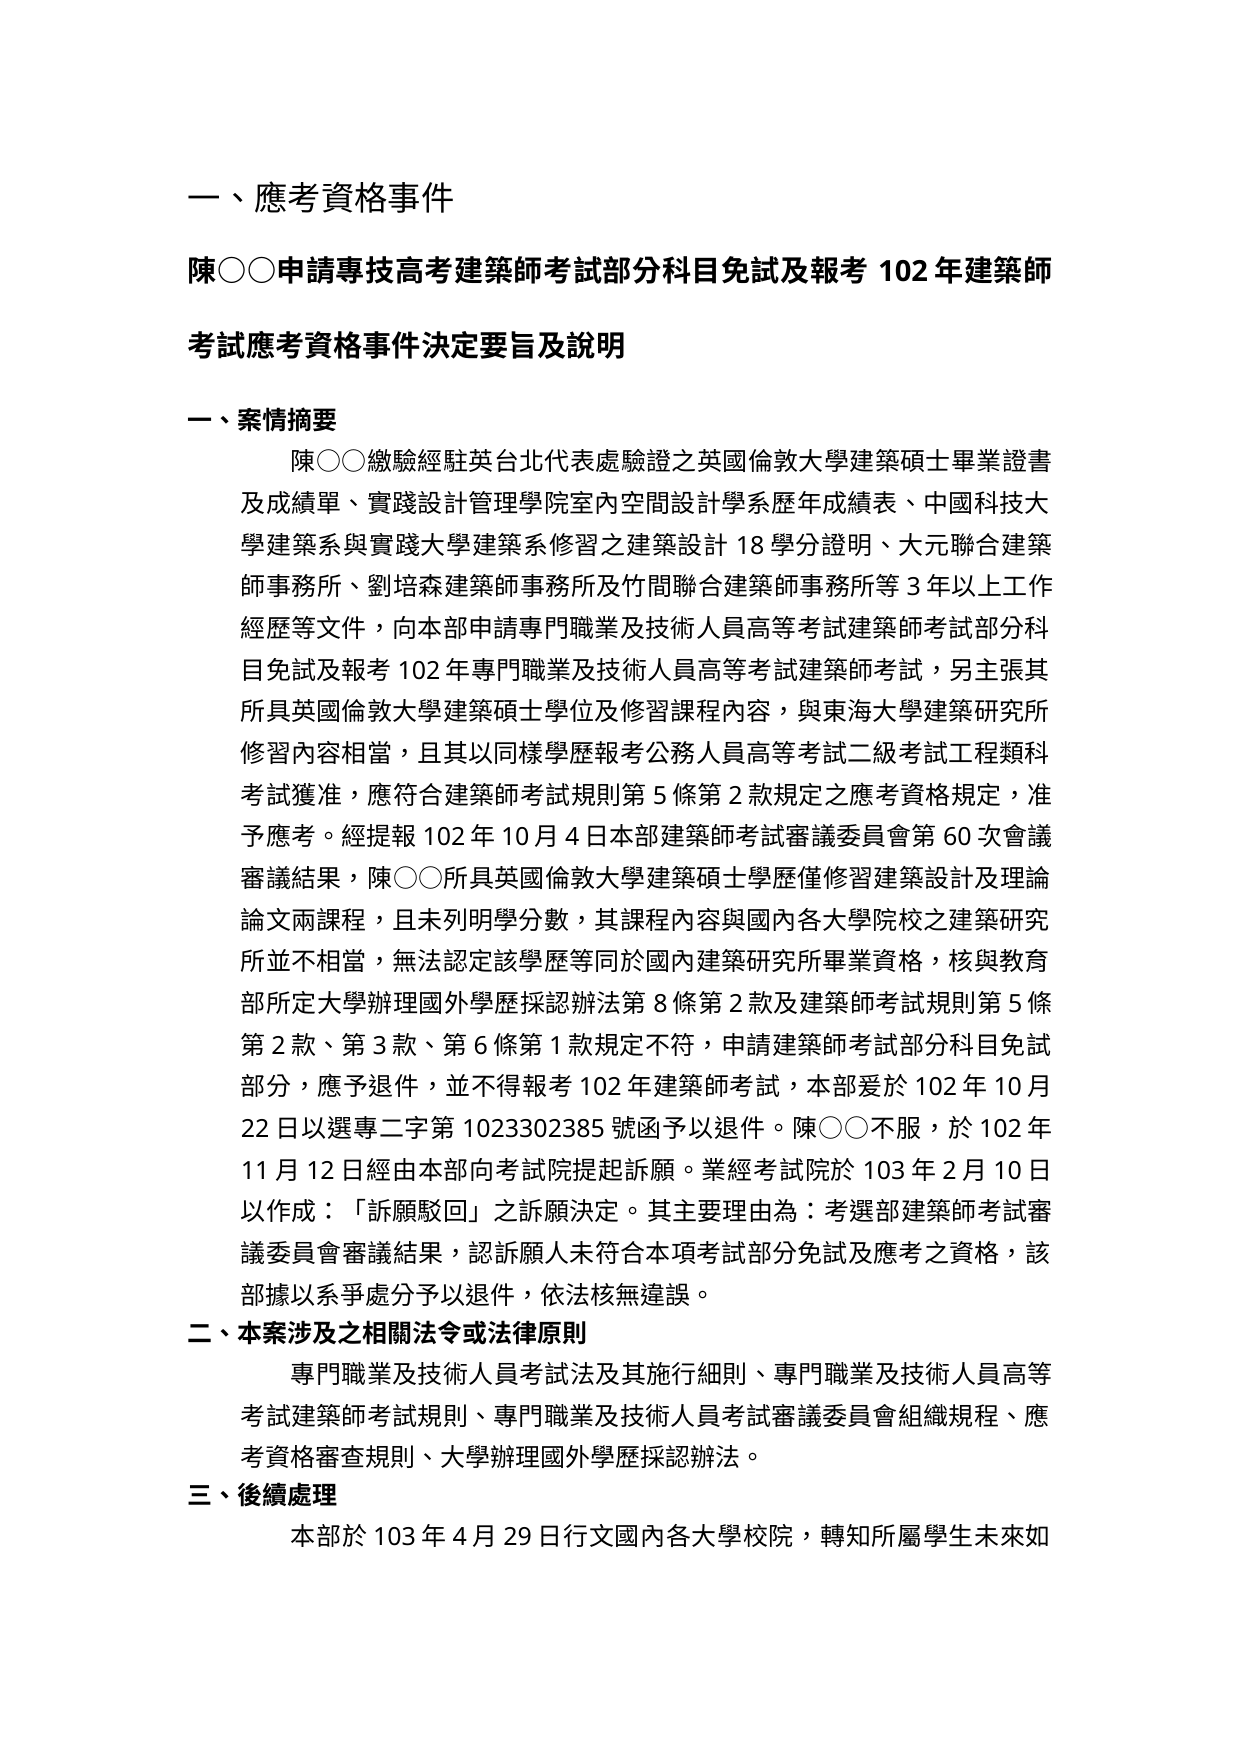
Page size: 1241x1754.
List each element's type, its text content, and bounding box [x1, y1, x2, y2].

text 三、後續處理 [187, 1475, 1053, 1512]
text 專門職業及技術人員考試法及其施行細則、專門職業及技術人員高等考試建築師考試規則、專門職業及技術人員考試審議委員會組織規程、應考資格審查規則、大學辦理國外學歷採認辦法。 [241, 1350, 1053, 1475]
text 一、應考資格事件 [187, 177, 1053, 219]
text 陳○○繳驗經駐英台北代表處驗證之英國倫敦大學建築碩士畢業證書及成績單、實踐設計管理學院室內空間設計學系歷年成績表、中國科技大學建築系與實踐大學建築系修習之建築設計18學分證明、大元聯合建築師事務所、劉培森建築師事務所及竹間聯合建築師事務所等3年以上工作經歷等文件，向本部申請專門職業及技術人員高等考試建築師考試部分科目免試及報考102年專門職業及技術人員高等考試建築師考試，另主張其所具英國倫敦大學建築碩士學位及修習課程內容，與東海大學建築研究所修習內容相當，且其以同樣學歷報考公務人員高等考試二級考試工程類科考試獲准，應符合建築師考試規則第5條第2款規定之應考資格規定，准予應考。經提報102年10月4日本部建築師考試審議委員會第60次會議審議結果，陳○○所具英國倫敦大學建築碩士學歷僅修習建築設計及理論論文兩課程，且未列明學分數，其課程內容與國內各大學院校之建築研究所並不相當，無法認定該學歷等同於國內建築研究所畢業資格，核與教育部所定大學辦理國外學歷採認辦法第8條第2款及建築師考試規則第5條第2款、第3款、第6條第1款規定不符，申請建築師考試部分科目免試部分，應予退件，並不得報考102年建築師考試，本部爰於102年10月22日以選專二字第1023302385號函予以退件。陳○○不服，於102年11月12日經由本部向考試院提起訴願。業經考試院於103年2月10日以作成：「訴願駁回」之訴願決定。其主要理由為：考選部建築師考試審議委員會審議結果，認訴願人未符合本項考試部分免試及應考之資格，該部據以系爭處分予以退件，依法核無違誤。 [241, 437, 1053, 1312]
text 一、案情摘要 [187, 400, 1053, 437]
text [241, 1512, 1053, 1554]
text 二、本案涉及之相關法令或法律原則 [187, 1312, 1053, 1350]
text 陳○○申請專技高考建築師考試部分科目免試及報考102年建築師考試應考資格事件決定要旨及說明 [187, 231, 1053, 381]
